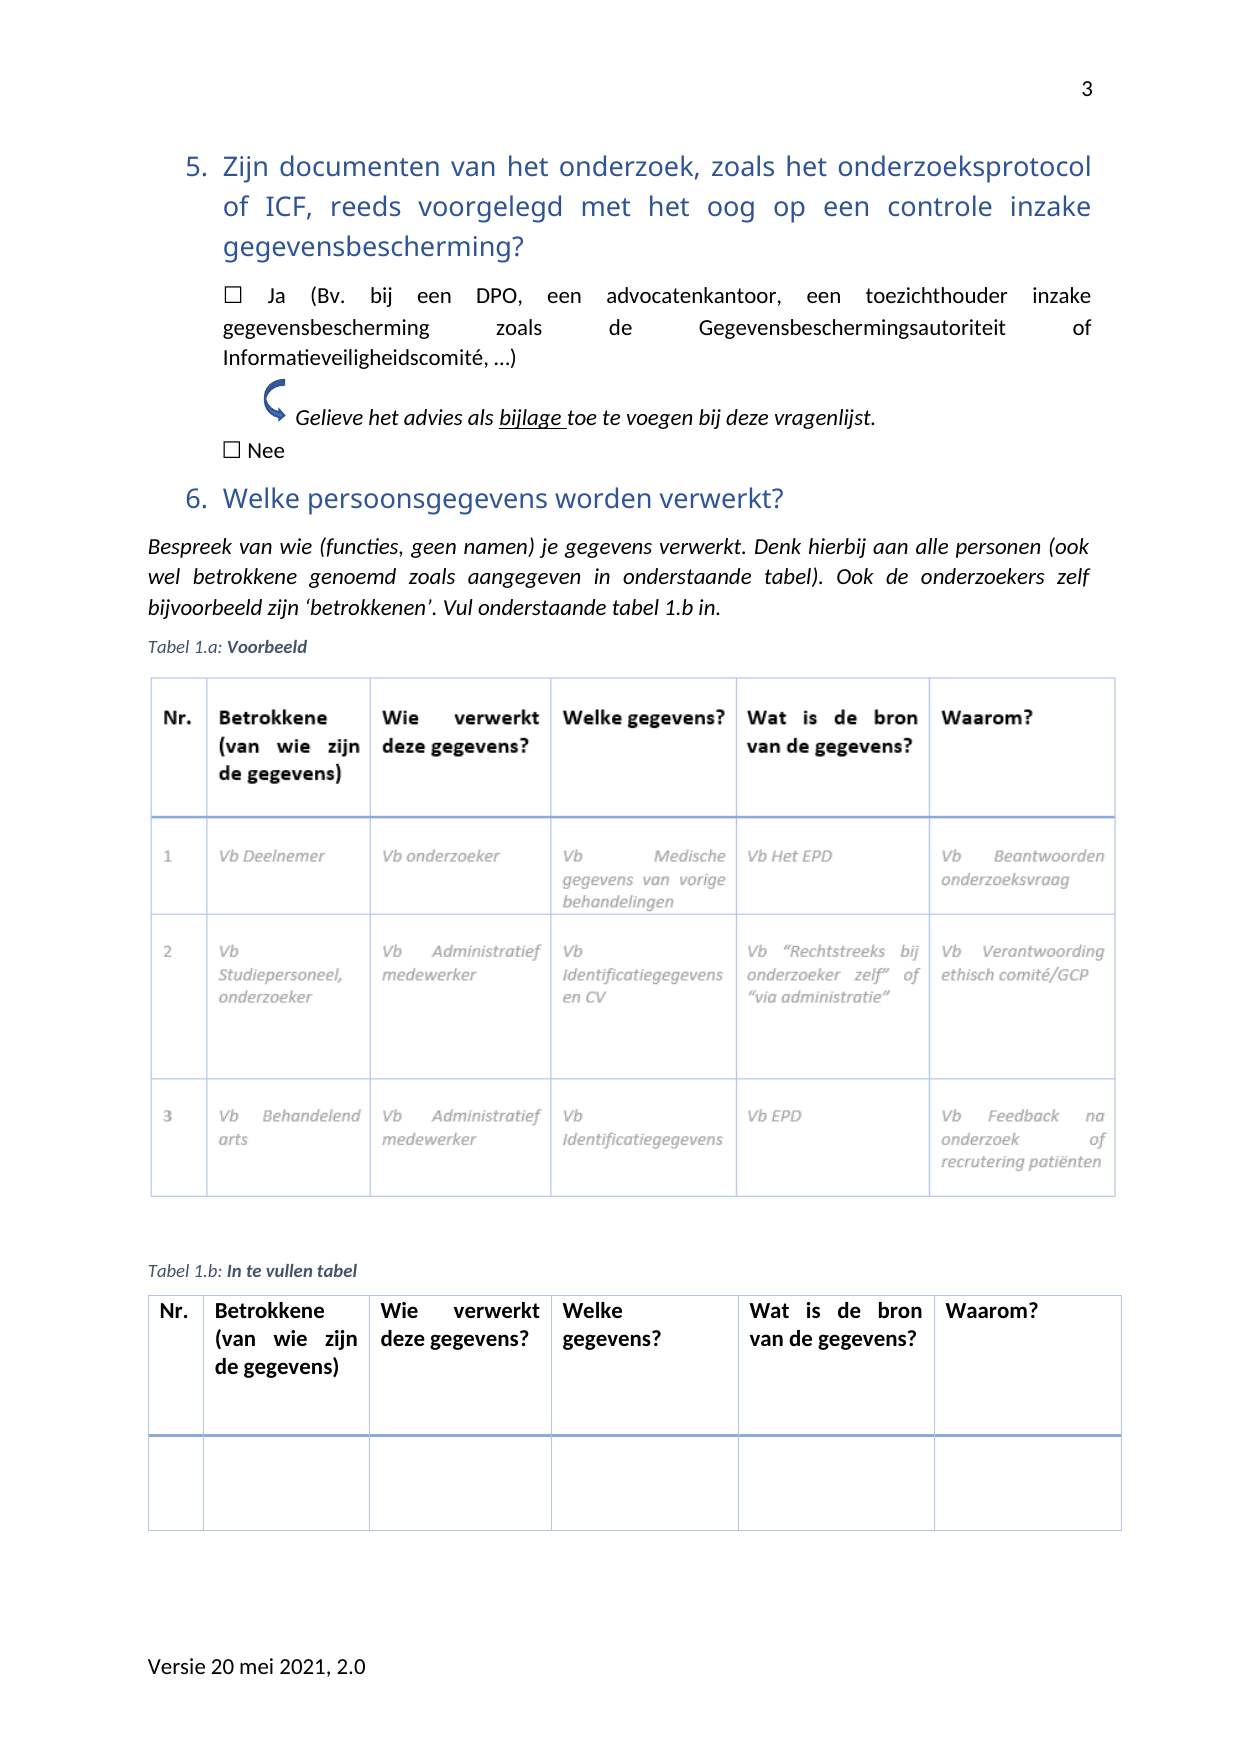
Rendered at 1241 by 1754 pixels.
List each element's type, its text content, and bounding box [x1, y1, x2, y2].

text Tabel 1.b: In te vullen tabel [148, 1259, 1093, 1282]
table_header Wat is de bron van de gegevens? [739, 1296, 934, 1434]
subtitle Zijn documenten van het onderzoek, zoals het onderzoeksprotocol of ICF, reeds voorgelegd met het oog op een controle inzake gegevensbescherming? [185, 148, 1093, 264]
table_header Welke gegevens? [552, 1296, 738, 1434]
table_header Nr. [149, 1296, 203, 1434]
picture [147, 670, 1122, 1202]
list Gelieve het advies als bijlage toe te voegen bij deze vragenlijst. [223, 403, 1093, 432]
subtitle Welke persoonsgegevens worden verwerkt? [185, 480, 1093, 517]
list Nee [185, 434, 1093, 465]
table_cell [149, 1437, 203, 1530]
table_cell [204, 1437, 369, 1530]
text Bespreek van wie (functies, geen namen) je gegevens verwerkt. Denk hierbij aan alle personen (ook wel betrokkene genoemd zoals aangegeven in onderstaande tabel). Ook de onderzoekers zelf bijvoorbeeld zijn ‘betrokkenen’. Vul onderstaande tabel 1.b in. [148, 532, 1093, 621]
table_cell [370, 1437, 551, 1530]
list Ja (Bv. bij een DPO, een advocatenkantoor, een toezichthouder inzake gegevensbescherming zoals de Gegevensbeschermingsautoriteit of Informatieveiligheidscomité, …) [223, 279, 1093, 371]
table_cell [552, 1437, 738, 1530]
table_header Wie verwerkt deze gegevens? [370, 1296, 551, 1434]
text Tabel 1.a: Voorbeeld [148, 635, 1093, 658]
table_header Waarom? [935, 1296, 1121, 1434]
table_cell [935, 1437, 1121, 1530]
table_cell [739, 1437, 934, 1530]
table_header Betrokkene (van wie zijn de gegevens) [204, 1296, 369, 1434]
